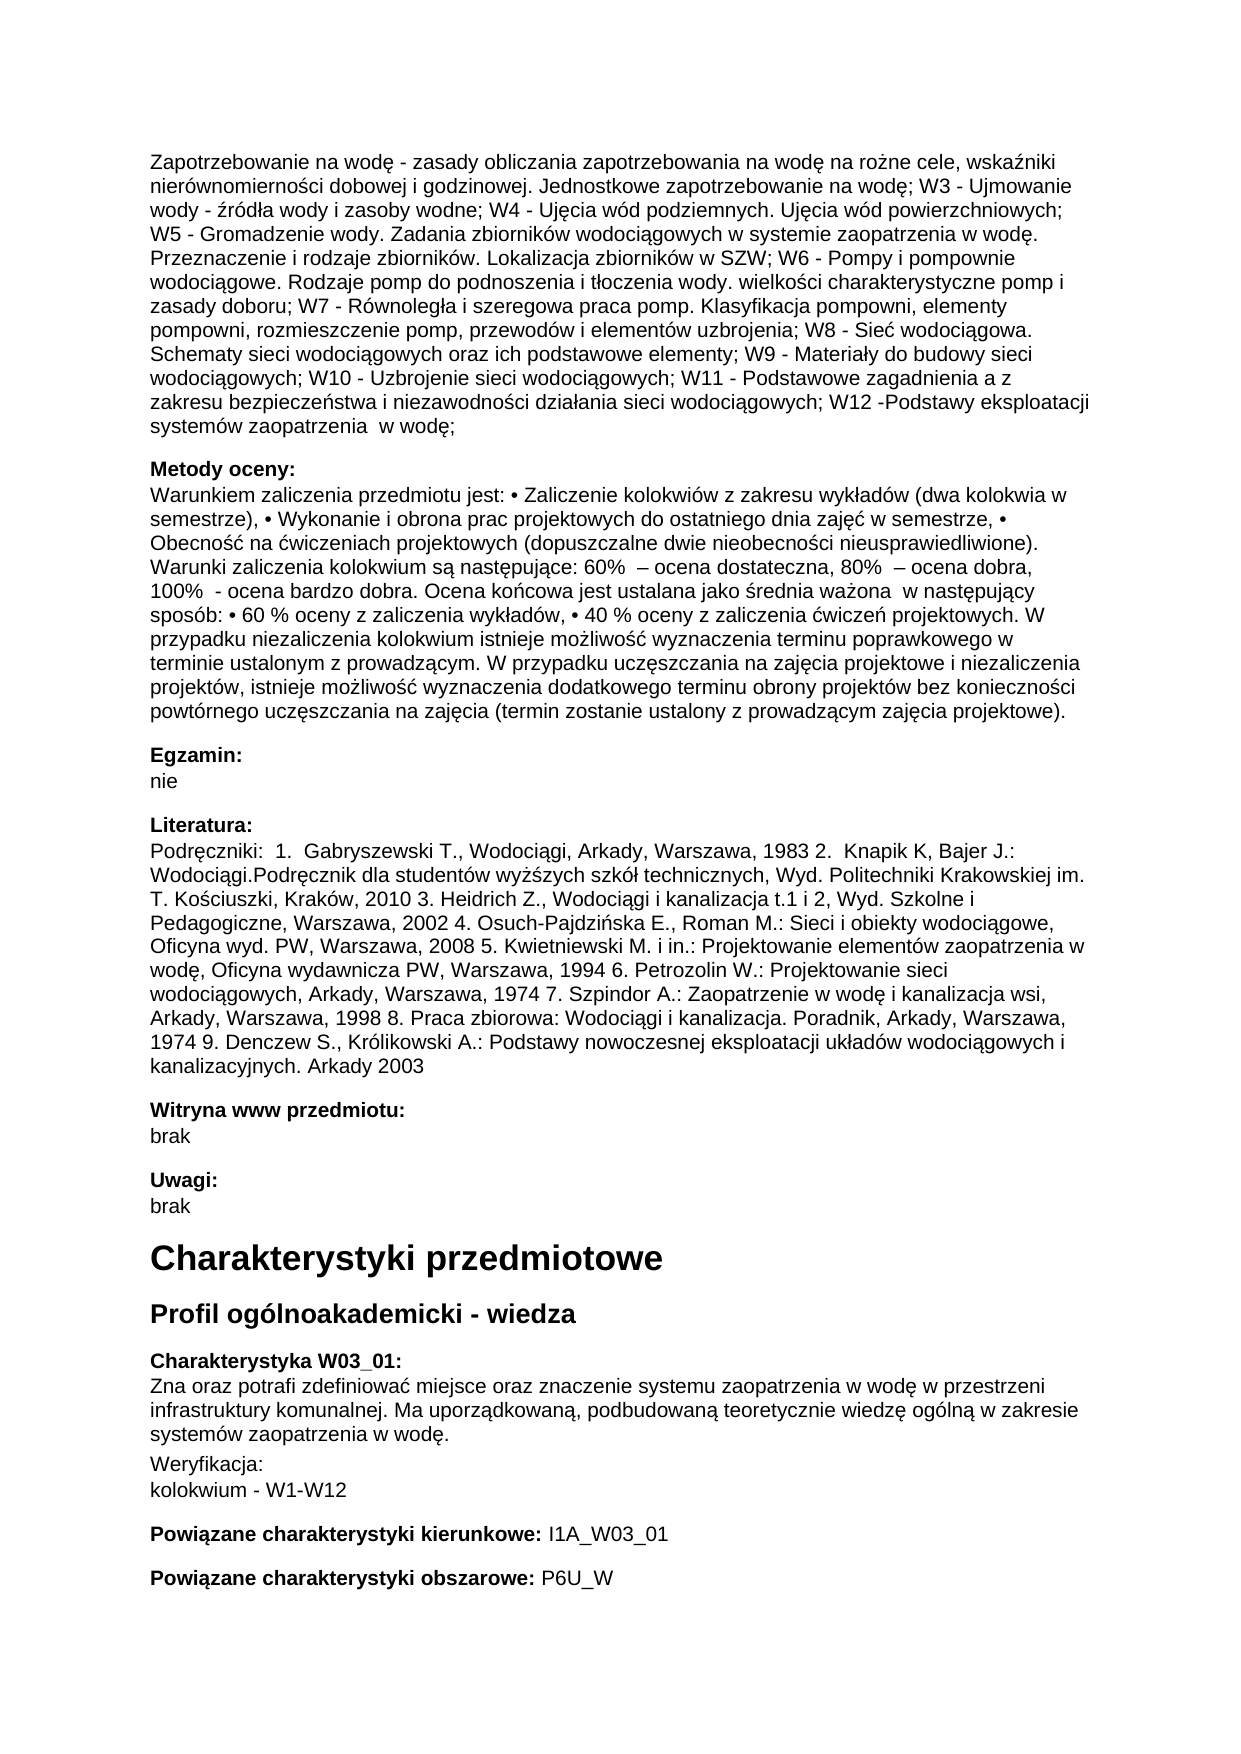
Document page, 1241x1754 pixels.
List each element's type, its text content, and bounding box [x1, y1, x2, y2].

subtitle Profil ogólnoakademicki - wiedza [150, 1298, 1090, 1329]
text Zna oraz potrafi zdefiniować miejsce oraz znaczenie systemu zaopatrzenia w wodę w przestrzeni infrastruktury komunalnej. Ma uporządkowaną, podbudowaną teoretycznie wiedzę ogólną w zakresie systemów zaopatrzenia w wodę. [150, 1374, 1090, 1446]
text Charakterystyka W03_01: [150, 1349, 1090, 1373]
text kolokwium - W1-W12 [150, 1478, 1090, 1502]
text brak [150, 1194, 1090, 1218]
text brak [150, 1124, 1090, 1148]
text Podręczniki: 1. Gabryszewski T., Wodociągi, Arkady, Warszawa, 1983 2. Knapik K, Bajer J.: Wodociągi.Podręcznik dla studentów wyżśzych szkół technicznych, Wyd. Politechniki Krakowskiej im. T. Kościuszki, Kraków, 2010 3. Heidrich Z., Wodociągi i kanalizacja t.1 i 2, Wyd. Szkolne i Pedagogiczne, Warszawa, 2002 4. Osuch-Pajdzińska E., Roman M.: Sieci i obiekty wodociągowe, Oficyna wyd. PW, Warszawa, 2008 5. Kwietniewski M. i in.: Projektowanie elementów zaopatrzenia w wodę, Oficyna wydawnicza PW, Warszawa, 1994 6. Petrozolin W.: Projektowanie sieci wodociągowych, Arkady, Warszawa, 1974 7. Szpindor A.: Zaopatrzenie w wodę i kanalizacja wsi, Arkady, Warszawa, 1998 8. Praca zbiorowa: Wodociągi i kanalizacja. Poradnik, Arkady, Warszawa, 1974 9. Denczew S., Królikowski A.: Podstawy nowoczesnej eksploatacji układów wodociągowych i kanalizacyjnych. Arkady 2003 [150, 838, 1090, 1078]
text Uwagi: [150, 1168, 1090, 1192]
text Literatura: [150, 812, 1090, 836]
subtitle Charakterystyki przedmiotowe [150, 1237, 1090, 1278]
text nie [150, 769, 1090, 793]
text Weryfikacja: [150, 1452, 1090, 1476]
text Egzamin: [150, 743, 1090, 767]
text Metody oceny: [150, 457, 1090, 481]
text Witryna www przedmiotu: [150, 1098, 1090, 1122]
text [150, 150, 1090, 437]
text Powiązane charakterystyki obszarowe: P6U_W [150, 1566, 1090, 1590]
text Powiązane charakterystyki kierunkowe: I1A_W03_01 [150, 1522, 1090, 1546]
text Warunkiem zaliczenia przedmiotu jest: • Zaliczenie kolokwiów z zakresu wykładów (dwa kolokwia w semestrze), • Wykonanie i obrona prac projektowych do ostatniego dnia zajęć w semestrze, • Obecność na ćwiczeniach projektowych (dopuszczalne dwie nieobecności nieusprawiedliwione). Warunki zaliczenia kolokwium są następujące: 60% – ocena dostateczna, 80% – ocena dobra, 100% - ocena bardzo dobra. Ocena końcowa jest ustalana jako średnia ważona w następujący sposób: • 60 % oceny z zaliczenia wykładów, • 40 % oceny z zaliczenia ćwiczeń projektowych. W przypadku niezaliczenia kolokwium istnieje możliwość wyznaczenia terminu poprawkowego w terminie ustalonym z prowadzącym. W przypadku uczęszczania na zajęcia projektowe i niezaliczenia projektów, istnieje możliwość wyznaczenia dodatkowego terminu obrony projektów bez konieczności powtórnego uczęszczania na zajęcia (termin zostanie ustalony z prowadzącym zajęcia projektowe). [150, 483, 1090, 723]
